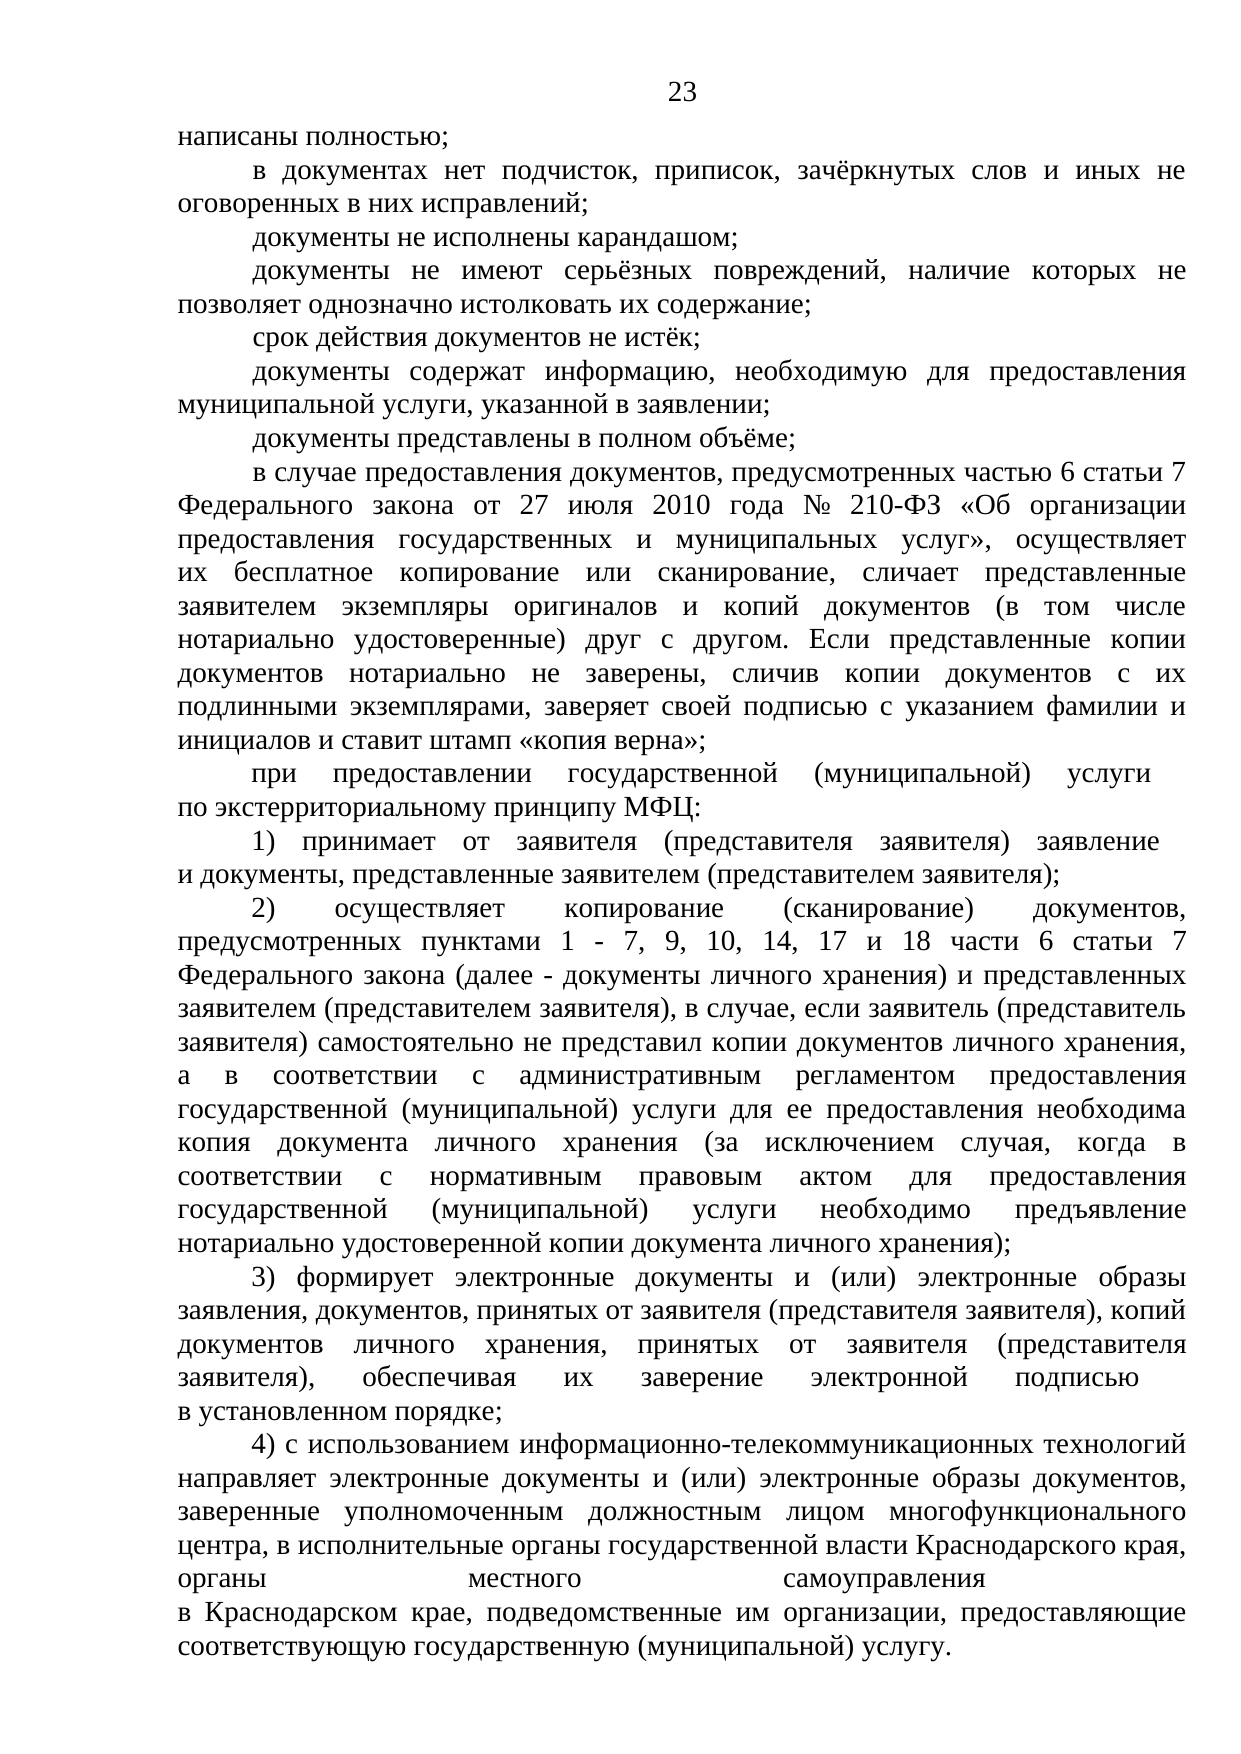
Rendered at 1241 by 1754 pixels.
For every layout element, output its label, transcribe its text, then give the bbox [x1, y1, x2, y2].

text 2) осуществляет копирование (сканирование) документов, предусмотренных пунктами 1 - 7, 9, 10, 14, 17 и 18 части 6 статьи 7 Федерального закона (далее - документы личного хранения) и представленных заявителем (представителем заявителя), в случае, если заявитель (представитель заявителя) самостоятельно не представил копии документов личного хранения, а в соответствии с административным регламентом предоставления государственной (муниципальной) услуги для ее предоставления необходима копия документа личного хранения (за исключением случая, когда в соответствии с нормативным правовым актом для предоставления государственной (муниципальной) услуги необходимо предъявление нотариально удостоверенной копии документа личного хранения); [177, 890, 1187, 1259]
text в документах нет подчисток, приписок, зачёркнутых слов и иных не оговоренных в них исправлений; [177, 152, 1187, 219]
text документы содержат информацию, необходимую для предоставления муниципальной услуги, указанной в заявлении; [177, 353, 1187, 420]
text документы не имеют серьёзных повреждений, наличие которых не позволяет однозначно истолковать их содержание; [177, 252, 1187, 319]
text срок действия документов не истёк; [177, 319, 1187, 353]
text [177, 118, 1187, 152]
text 3) формирует электронные документы и (или) электронные образы заявления, документов, принятых от заявителя (представителя заявителя), копий документов личного хранения, принятых от заявителя (представителя заявителя), обеспечивая их заверение электронной подписью в установленном порядке; [177, 1259, 1187, 1426]
text в случае предоставления документов, предусмотренных частью 6 статьи 7 Федерального закона от 27 июля 2010 года № 210-ФЗ «Об организации предоставления государственных и муниципальных услуг», осуществляет их бесплатное копирование или сканирование, сличает представленные заявителем экземпляры оригиналов и копий документов (в том числе нотариально удостоверенные) друг с другом. Если представленные копии документов нотариально не заверены, сличив копии документов с их подлинными экземплярами, заверяет своей подписью с указанием фамилии и инициалов и ставит штамп «копия верна»; [177, 454, 1187, 756]
text при предоставлении государственной (муниципальной) услуги по экстерриториальному принципу МФЦ: [177, 756, 1187, 823]
text документы не исполнены карандашом; [177, 219, 1187, 252]
text документы представлены в полном объёме; [177, 420, 1187, 454]
text 1) принимает от заявителя (представителя заявителя) заявление и документы, представленные заявителем (представителем заявителя); [177, 823, 1187, 890]
text 4) с использованием информационно-телекоммуникационных технологий направляет электронные документы и (или) электронные образы документов, заверенные уполномоченным должностным лицом многофункционального центра, в исполнительные органы государственной власти Краснодарского края, органы местного самоуправления в Краснодарском крае, подведомственные им организации, предоставляющие соответствующую государственную (муниципальной) услугу. [177, 1426, 1187, 1661]
